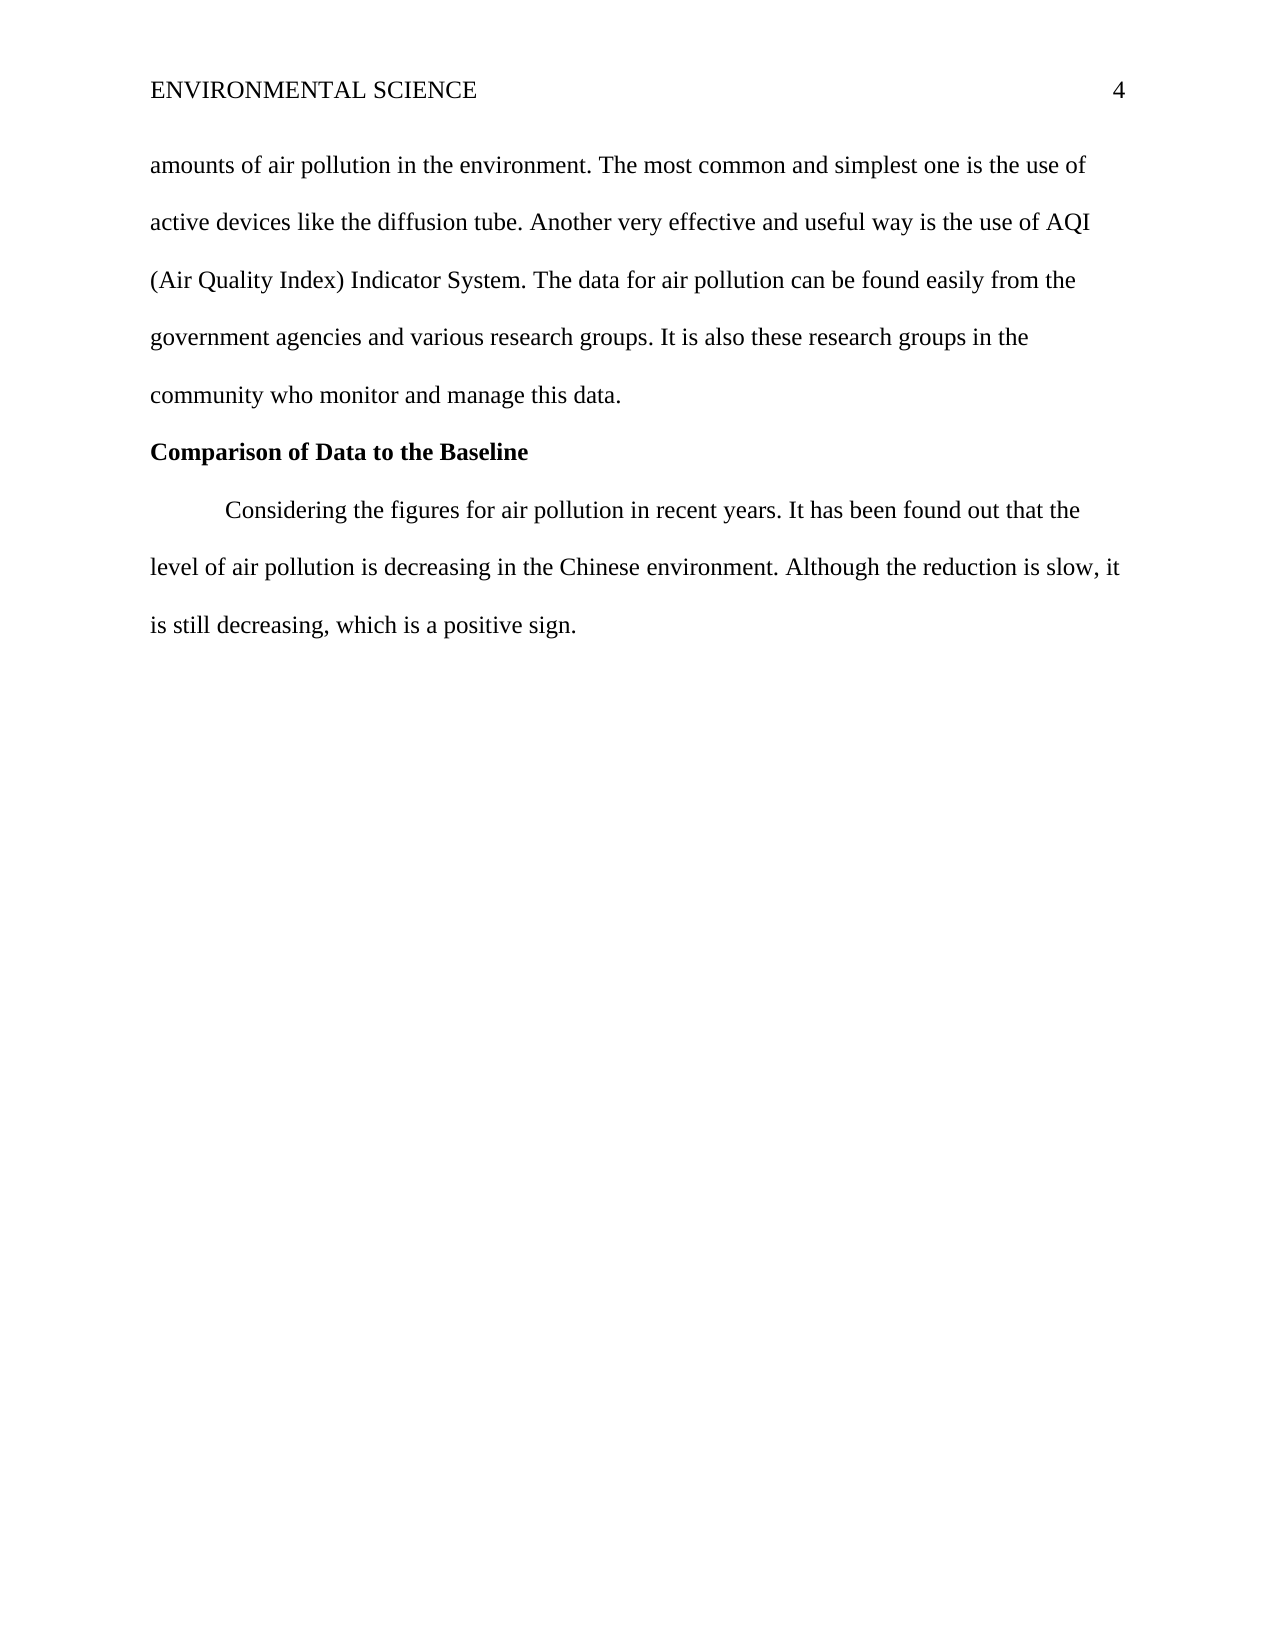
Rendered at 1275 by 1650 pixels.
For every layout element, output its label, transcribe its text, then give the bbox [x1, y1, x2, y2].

text Comparison of Data to the Baseline [150, 437, 1125, 466]
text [150, 150, 1125, 409]
text Considering the figures for air pollution in recent years. It has been found out that the level of air pollution is decreasing in the Chinese environment. Although the reduction is slow, it is still decreasing, which is a positive sign. [150, 495, 1125, 639]
